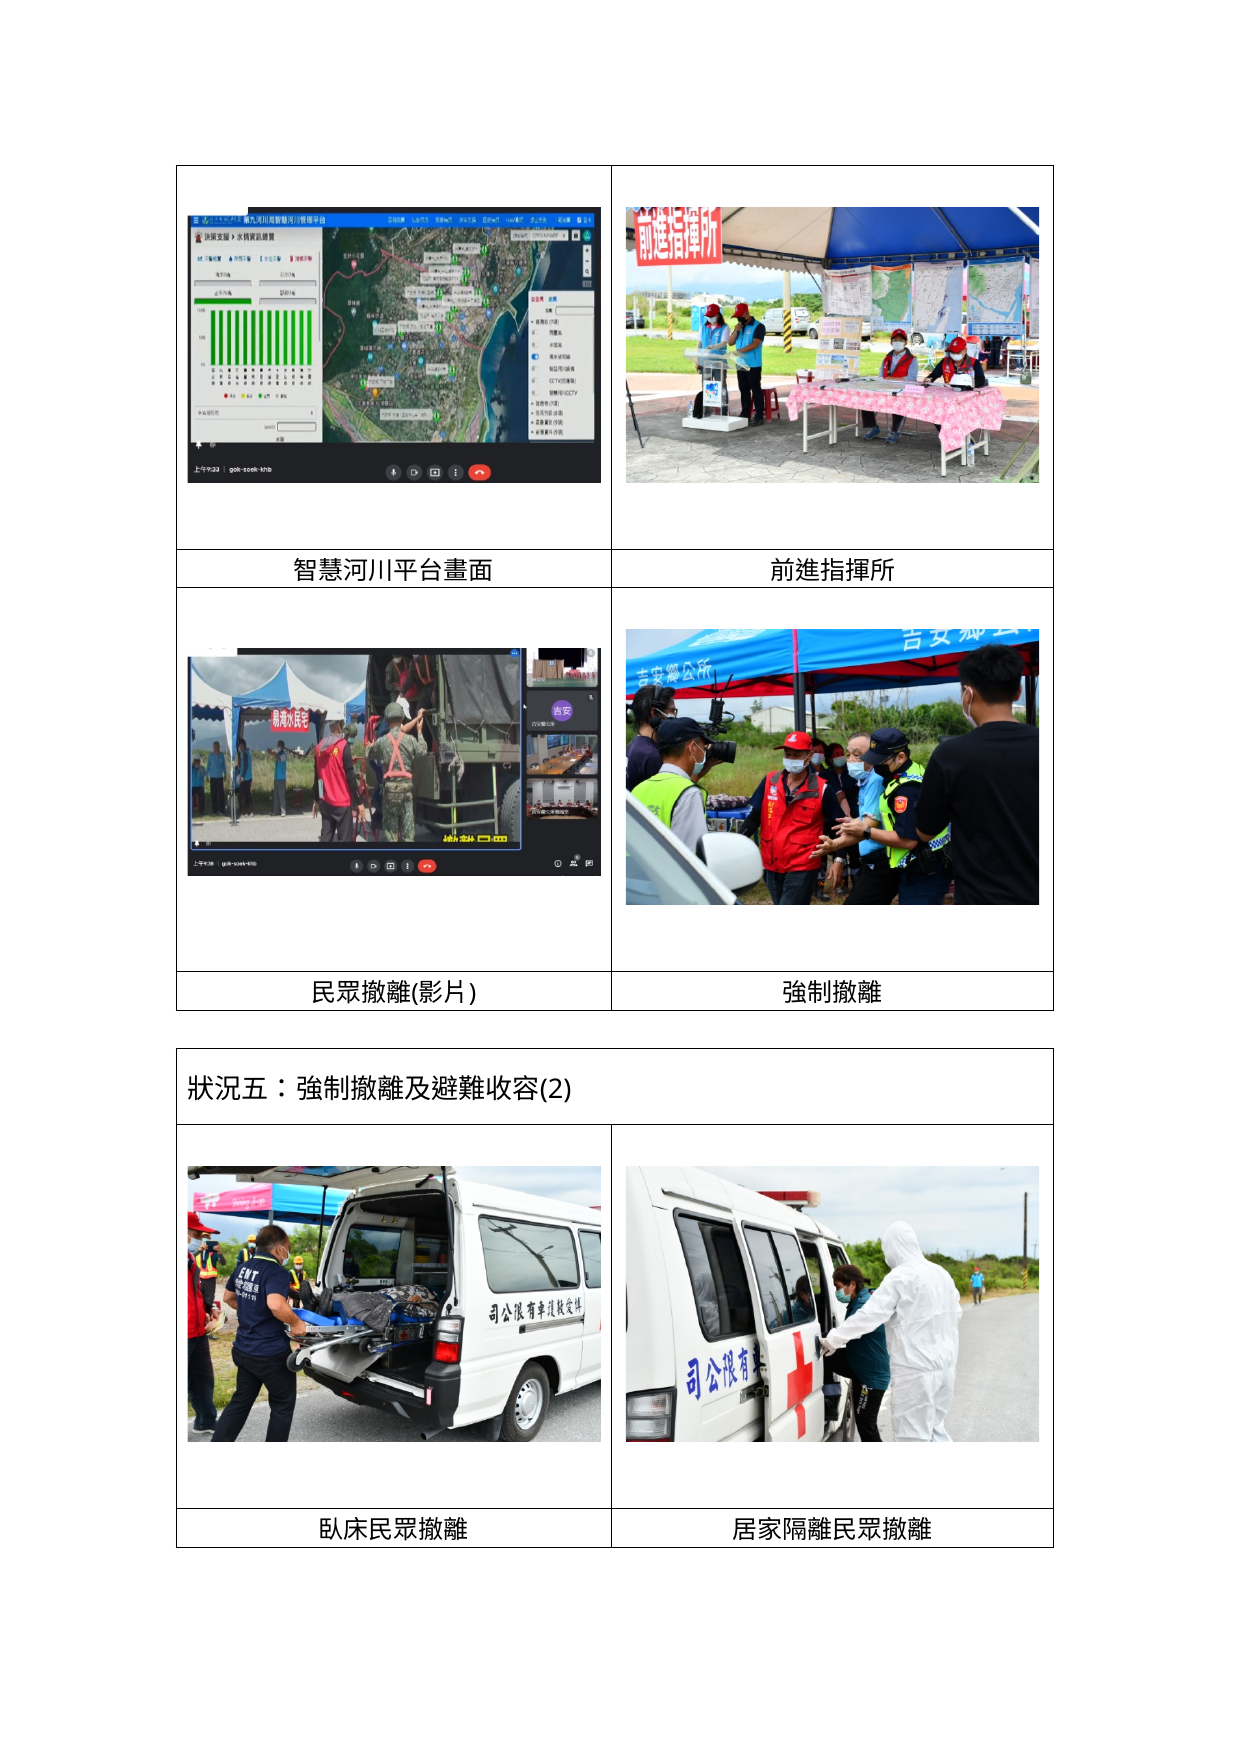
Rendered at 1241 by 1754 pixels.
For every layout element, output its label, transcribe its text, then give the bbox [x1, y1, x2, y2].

table_cell [177, 588, 611, 971]
table_cell [612, 1125, 1053, 1508]
picture [187, 1166, 601, 1442]
table_cell 前進指揮所 [612, 550, 1053, 587]
picture [625, 1166, 1040, 1442]
table_cell [177, 166, 611, 548]
picture [187, 648, 601, 876]
table_cell [612, 166, 1053, 548]
table_cell [612, 588, 1053, 971]
table_cell 智慧河川平台畫面 [177, 550, 611, 587]
picture [625, 207, 1040, 483]
table_header 狀況五：強制撤離及避難收容(2) [177, 1049, 1053, 1124]
table_cell 臥床民眾撤離 [177, 1509, 611, 1547]
picture [625, 629, 1040, 905]
table_cell 民眾撤離(影片) [177, 972, 611, 1009]
picture [187, 207, 601, 483]
table_cell 居家隔離民眾撤離 [612, 1509, 1053, 1547]
table_cell [177, 1125, 611, 1508]
table_cell 強制撤離 [612, 972, 1053, 1009]
